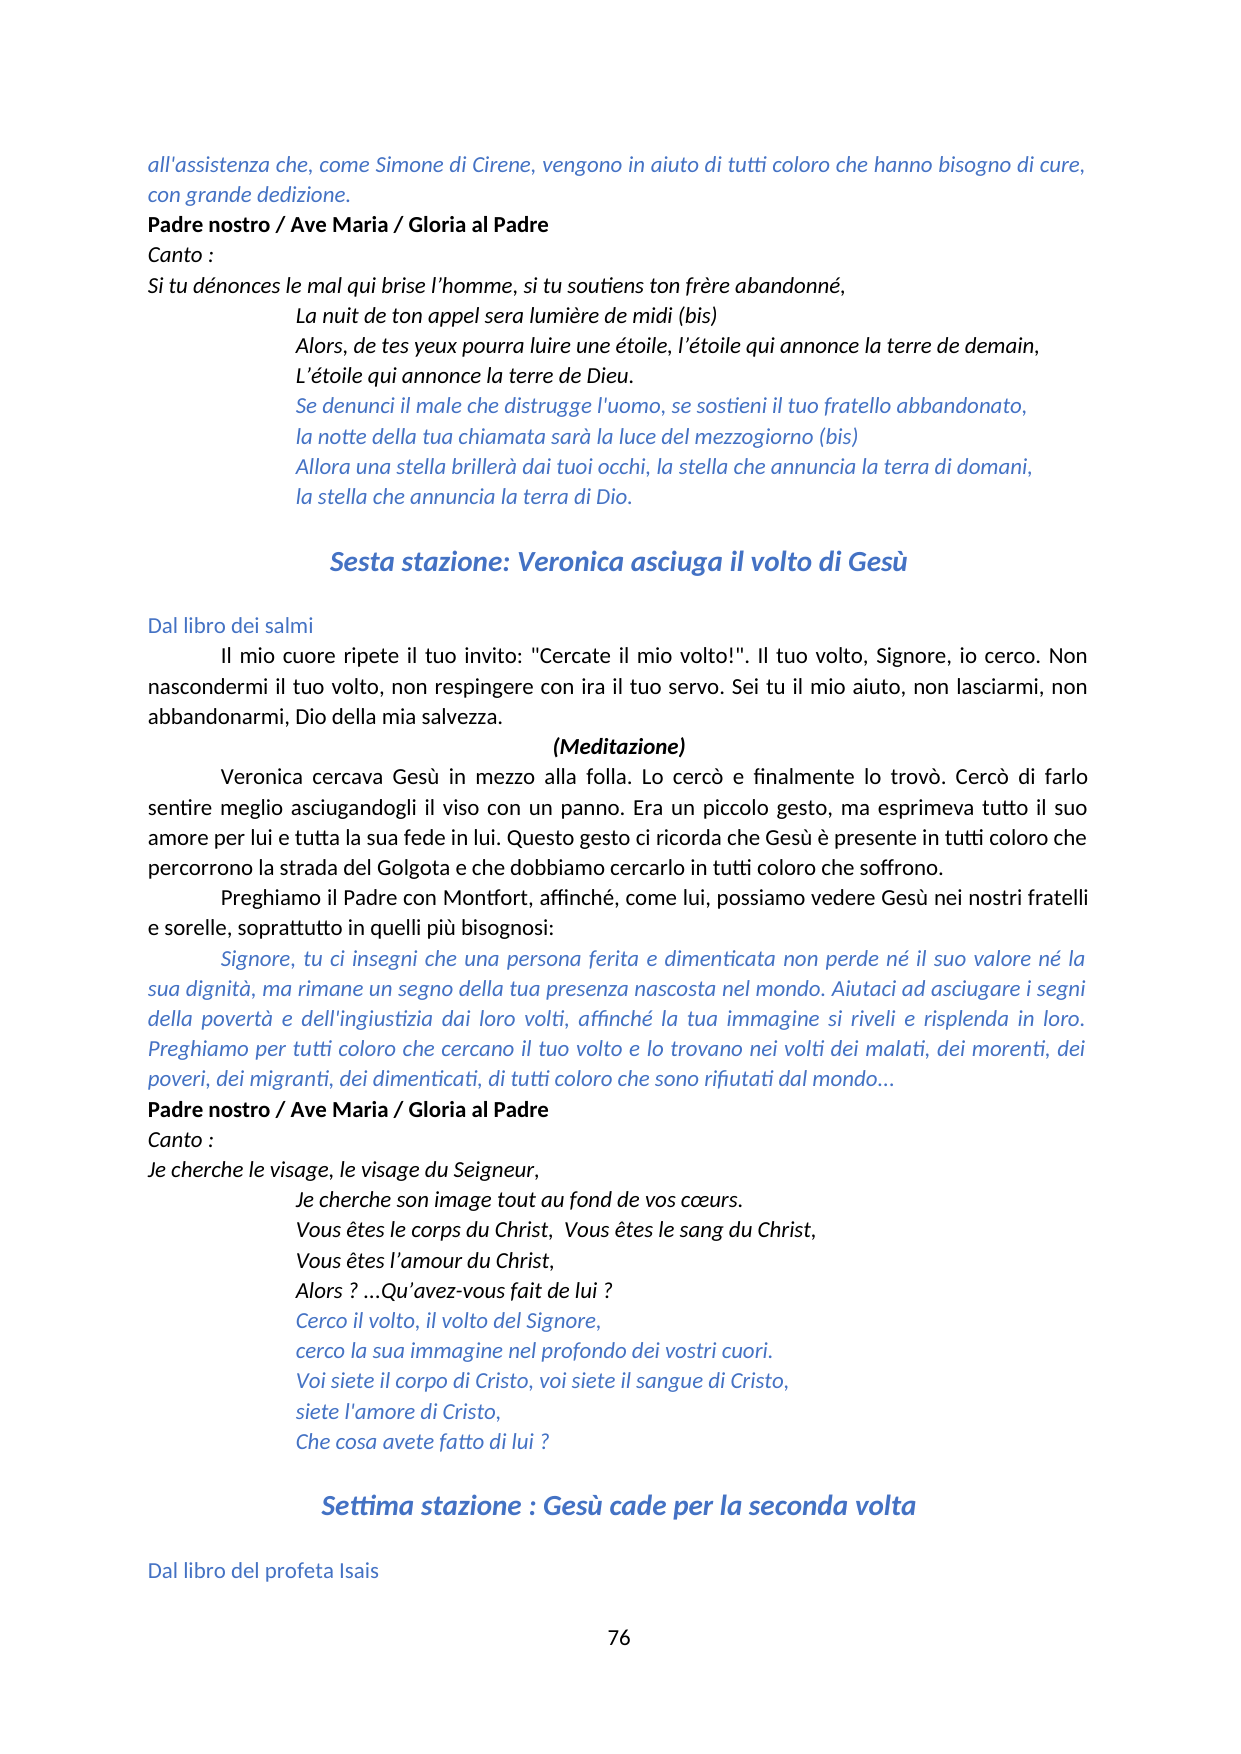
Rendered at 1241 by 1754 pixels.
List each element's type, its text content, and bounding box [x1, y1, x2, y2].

text L’étoile qui annonce la terre de Dieu. [148, 361, 1090, 389]
text Sesta stazione: Veronica asciuga il volto di Gesù [148, 543, 1090, 578]
text Padre nostro / Ave Maria / Gloria al Padre [148, 1095, 1090, 1123]
text La nuit de ton appel sera lumière de midi (bis) [148, 301, 1090, 329]
text Je cherche son image tout au fond de vos cœurs. [296, 1185, 1090, 1213]
text Canto : [148, 241, 1090, 269]
text Cerco il volto, il volto del Signore, [296, 1306, 1090, 1334]
text Je cherche le visage, le visage du Seigneur, [148, 1155, 1090, 1183]
text Dal libro del profeta Isais [148, 1556, 1090, 1584]
text Preghiamo il Padre con Montfort, affinché, come lui, possiamo vedere Gesù nei nostri fratelli e sorelle, soprattutto in quelli più bisognosi: [148, 883, 1090, 941]
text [148, 150, 1090, 208]
text Il mio cuore ripete il tuo invito: "Cercate il mio volto!". Il tuo volto, Signore, io cerco. Non nascondermi il tuo volto, non respingere con ira il tuo servo. Sei tu il mio aiuto, non lasciarmi, non abbandonarmi, Dio della mia salvezza. [148, 642, 1090, 730]
text siete l'amore di Cristo, [296, 1397, 1090, 1425]
text Padre nostro / Ave Maria / Gloria al Padre [148, 210, 1090, 238]
text Che cosa avete fatto di lui ? [296, 1427, 1090, 1455]
text Vous êtes l’amour du Christ, [296, 1246, 1090, 1274]
text Si tu dénonces le mal qui brise l’homme, si tu soutiens ton frère abandonné, [148, 271, 1090, 299]
text Alors ? ...Qu’avez-vous fait de lui ? [296, 1276, 1090, 1304]
text Alors, de tes yeux pourra luire une étoile, l’étoile qui annonce la terre de demain, [148, 331, 1090, 359]
text Se denunci il male che distrugge l'uomo, se sostieni il tuo fratello abbandonato, [148, 392, 1090, 420]
text cerco la sua immagine nel profondo dei vostri cuori. [296, 1336, 1090, 1364]
text Settima stazione : Gesù cade per la seconda volta [148, 1487, 1090, 1523]
text (Meditazione) [148, 732, 1090, 760]
text Voi siete il corpo di Cristo, voi siete il sangue di Cristo, [296, 1367, 1090, 1394]
text Signore, tu ci insegni che una persona ferita e dimenticata non perde né il suo valore né la sua dignità, ma rimane un segno della tua presenza nascosta nel mondo. Aiutaci ad asciugare i segni della povertà e dell'ingiustizia dai loro volti, affinché la tua immagine si riveli e risplenda in loro. Preghiamo per tutti coloro che cercano il tuo volto e lo trovano nei volti dei malati, dei morenti, dei poveri, dei migranti, dei dimenticati, di tutti coloro che sono rifiutati dal mondo... [148, 944, 1090, 1092]
text Veronica cercava Gesù in mezzo alla folla. Lo cercò e finalmente lo trovò. Cercò di farlo sentire meglio asciugandogli il viso con un panno. Era un piccolo gesto, ma esprimeva tutto il suo amore per lui e tutta la sua fede in lui. Questo gesto ci ricorda che Gesù è presente in tutti coloro che percorrono la strada del Golgota e che dobbiamo cercarlo in tutti coloro che soffrono. [148, 762, 1090, 881]
text Vous êtes le corps du Christ, Vous êtes le sang du Christ, [296, 1216, 1090, 1243]
text Allora una stella brillerà dai tuoi occhi, la stella che annuncia la terra di domani, [148, 452, 1090, 480]
text la stella che annuncia la terra di Dio. [148, 482, 1090, 510]
text Dal libro dei salmi [148, 611, 1090, 639]
text Canto : [148, 1125, 1090, 1153]
text la notte della tua chiamata sarà la luce del mezzogiorno (bis) [148, 422, 1090, 450]
